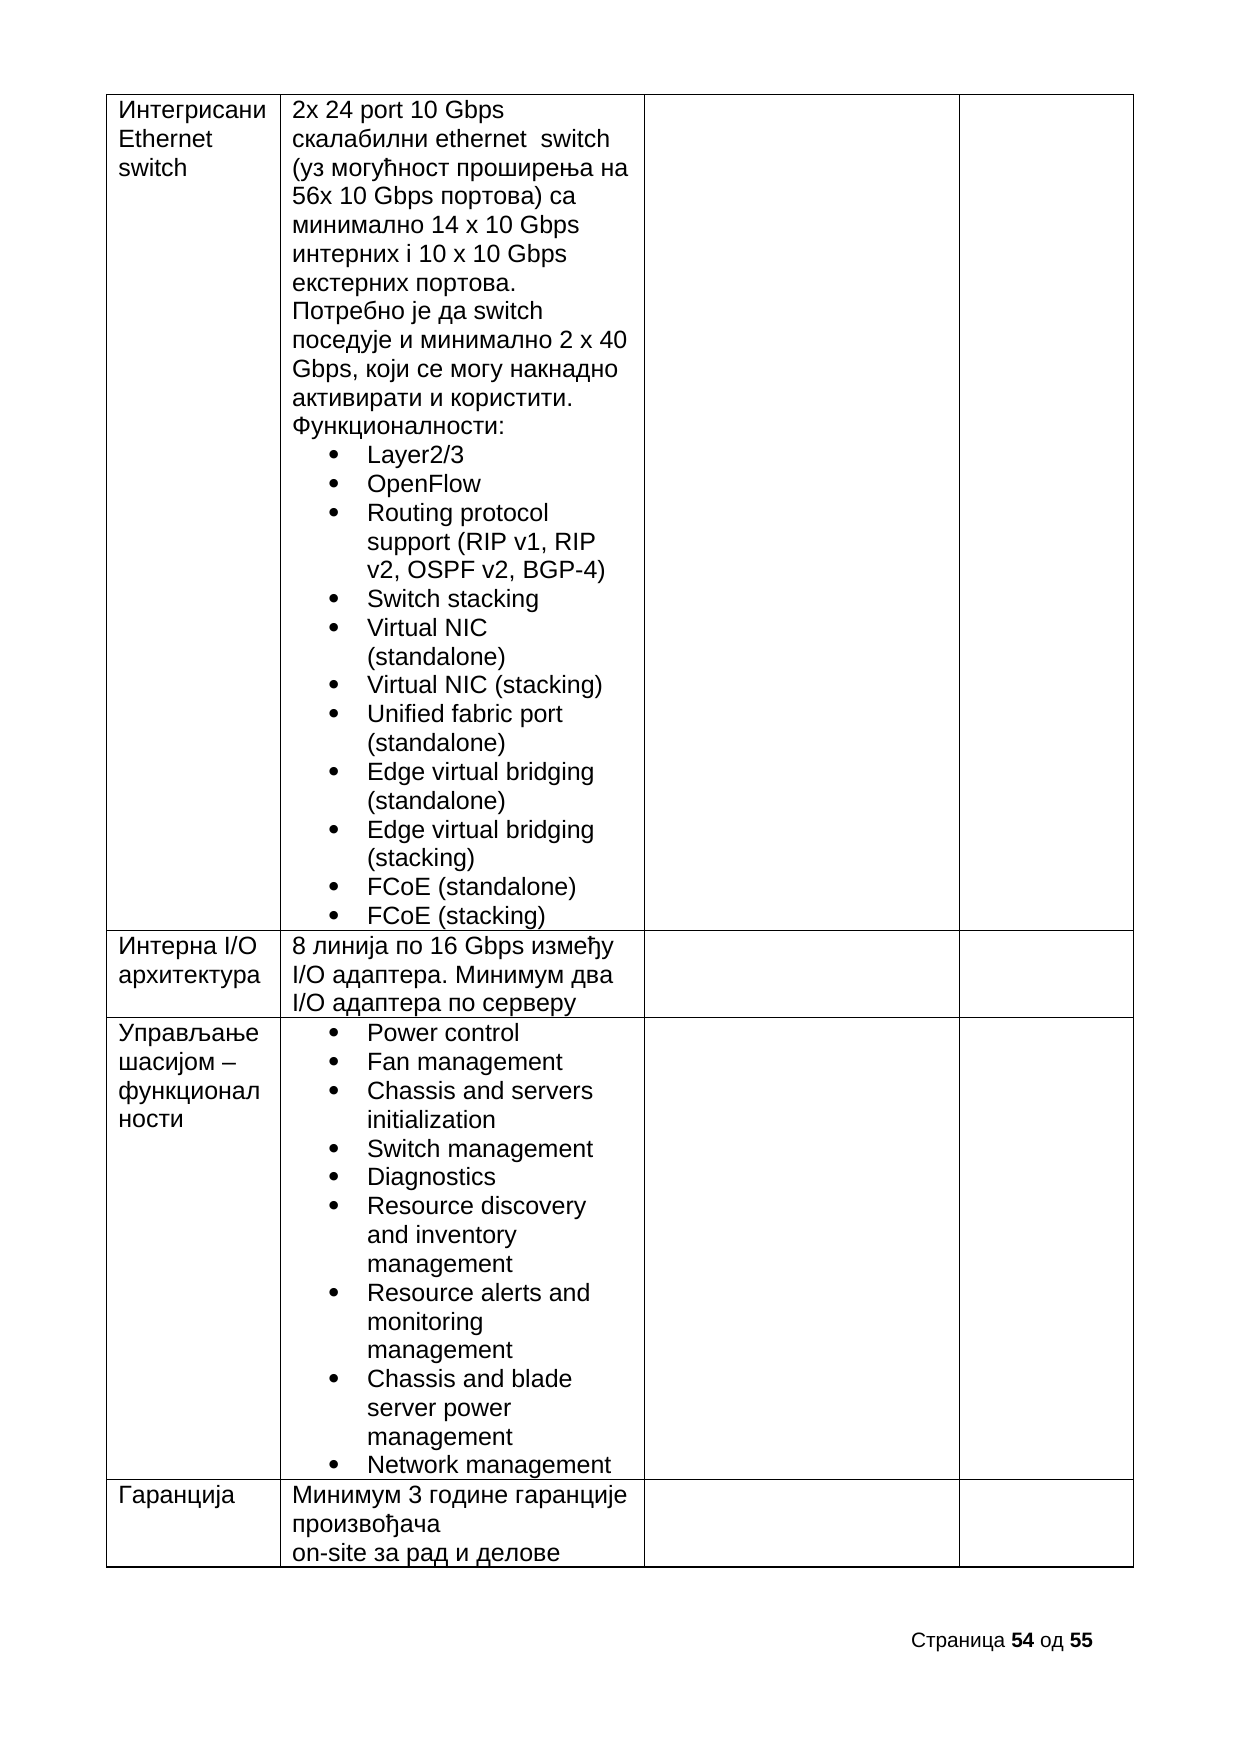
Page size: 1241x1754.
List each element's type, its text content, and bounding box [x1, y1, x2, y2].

table_cell Гаранција [107, 1480, 280, 1566]
table_cell Интерна I/O архитектура [107, 931, 280, 1017]
table_cell [645, 1018, 959, 1479]
table_cell [960, 1018, 1133, 1479]
table_header [645, 95, 959, 930]
table_cell [645, 931, 959, 1017]
table_cell Power control Fan management Chassis and servers initialization Switch management Diagnostics Resource discovery and inventory management Resource alerts and monitoring management Chassis and blade server power management Network management [281, 1018, 644, 1479]
table_cell Минимум 3 године гаранције произвођача on-site за рад и делове [281, 1480, 644, 1566]
table_cell [960, 1480, 1133, 1566]
table_cell Управљање шасијом – функционалности [107, 1018, 280, 1479]
table_header [960, 95, 1133, 930]
table_header Интегрисани Ethernet switch [107, 95, 280, 930]
table_header 2x 24 port 10 Gbps скалабилни ethernet switch (уз могућност проширења на 56x 10 Gbps портова) са минимално 14 x 10 Gbps интерних i 10 x 10 Gbps екстерних портова. Потребно је да switch поседује и минимално 2 x 40 Gbps, који се могу накнадно активирати и користити. Функционалности: Layer2/3 OpenFlow Routing protocol support (RIP v1, RIP v2, OSPF v2, BGP-4) Switch stacking Virtual NIC (standalone) Virtual NIC (stacking) Unified fabric port (standalone) Edge virtual bridging (standalone) Edge virtual bridging (stacking) FCoE (standalone) FCoE (stacking) [281, 95, 644, 930]
table_cell [960, 931, 1133, 1017]
table_cell 8 линија по 16 Gbps између I/O адаптера. Минимум два I/O адаптера по серверу [281, 931, 644, 1017]
table_cell [645, 1480, 959, 1566]
